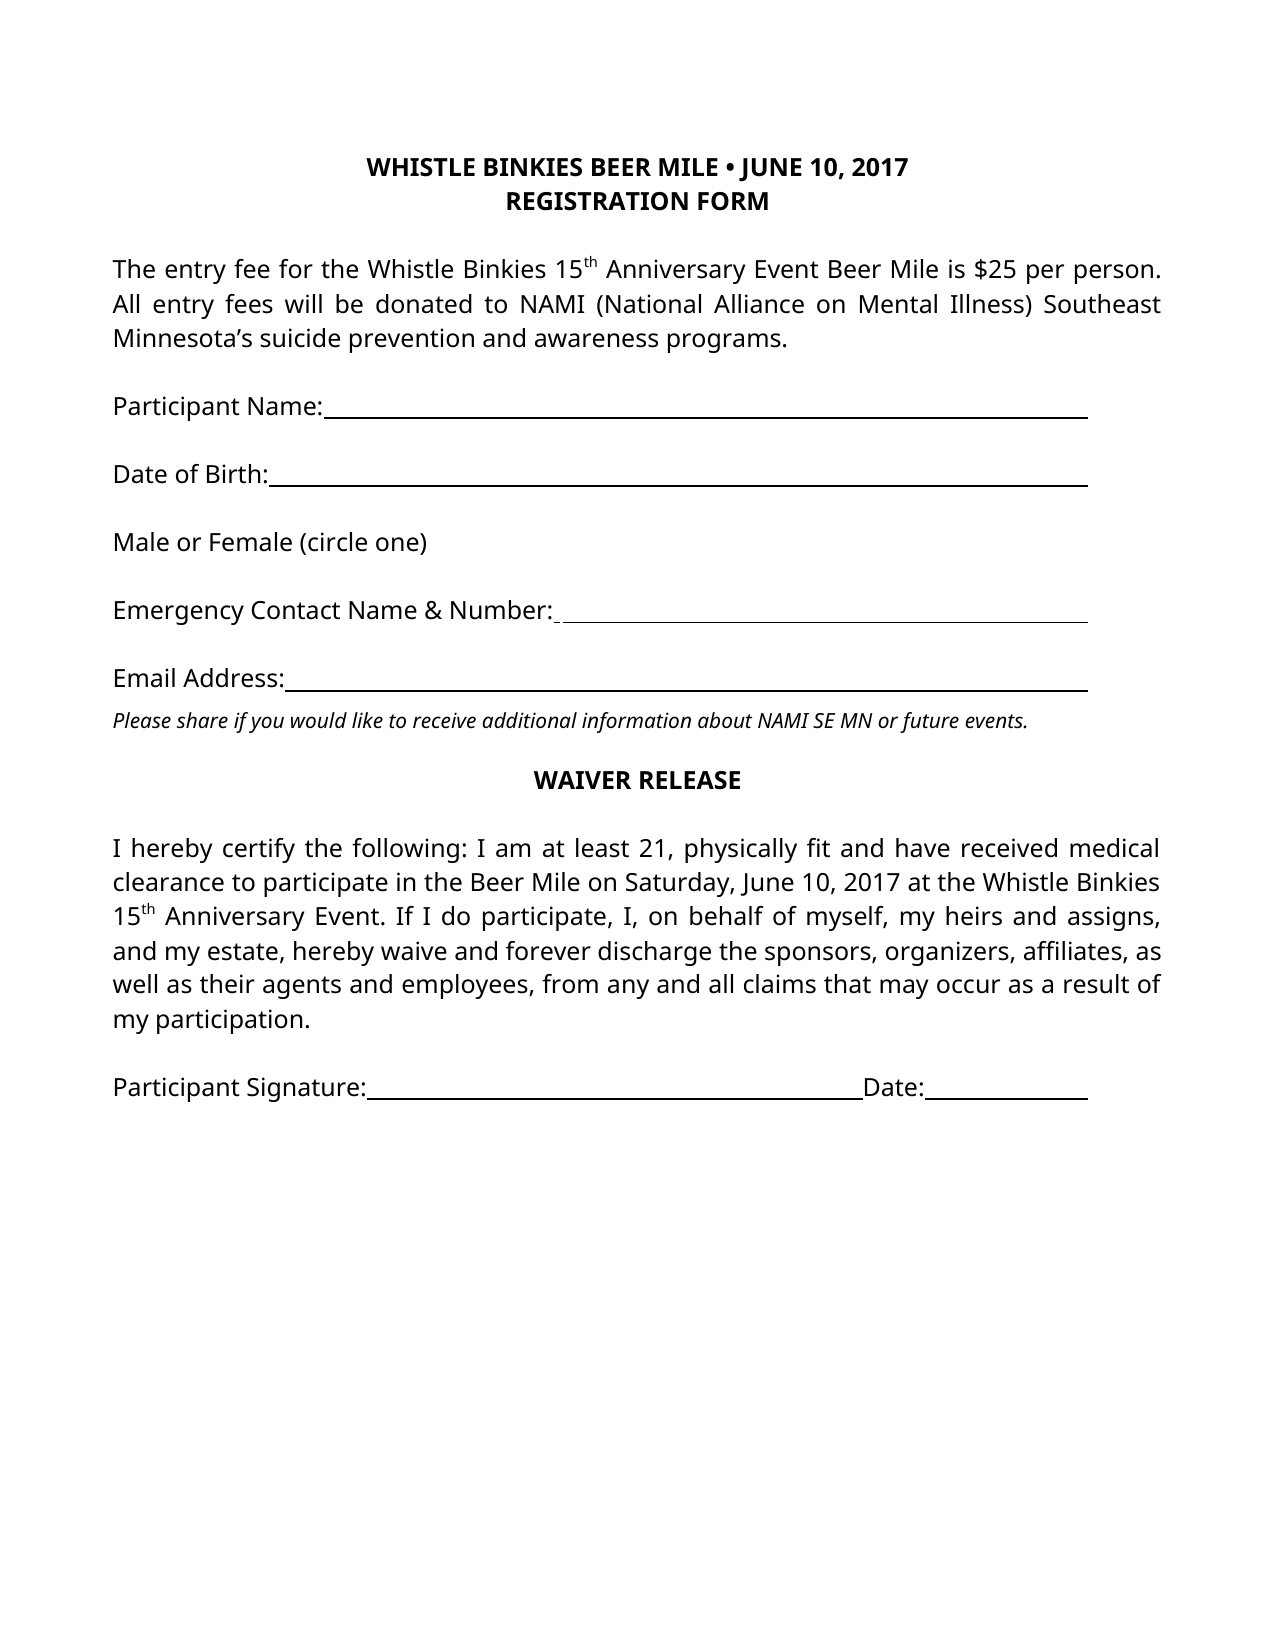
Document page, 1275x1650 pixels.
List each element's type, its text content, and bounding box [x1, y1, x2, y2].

text Participant Signature: Date: [112, 1069, 1162, 1103]
text WHISTLE BINKIES BEER MILE • JUNE 10, 2017 [112, 150, 1162, 184]
text Email Address: [112, 661, 1162, 695]
text Please share if you would like to receive additional information about NAMI SE MN or future events. [112, 706, 1162, 735]
text REGISTRATION FORM [112, 184, 1162, 218]
text Emergency Contact Name & Number: [112, 593, 1162, 627]
text Date of Birth: [112, 457, 1162, 491]
text I hereby certify the following: I am at least 21, physically fit and have received medical clearance to participate in the Beer Mile on Saturday, June 10, 2017 at the Whistle Binkies 15th Anniversary Event. If I do participate, I, on behalf of myself, my heirs and assigns, and my estate, hereby waive and forever discharge the sponsors, organizers, affiliates, as well as their agents and employees, from any and all claims that may occur as a result of my participation. [112, 831, 1162, 1035]
text WAIVER RELEASE [112, 763, 1162, 797]
text Participant Name: [112, 388, 1162, 422]
text The entry fee for the Whistle Binkies 15th Anniversary Event Beer Mile is $25 per person. All entry fees will be donated to NAMI (National Alliance on Mental Illness) Southeast Minnesota’s suicide prevention and awareness programs. [112, 252, 1162, 354]
text Male or Female (circle one) [112, 525, 1162, 559]
